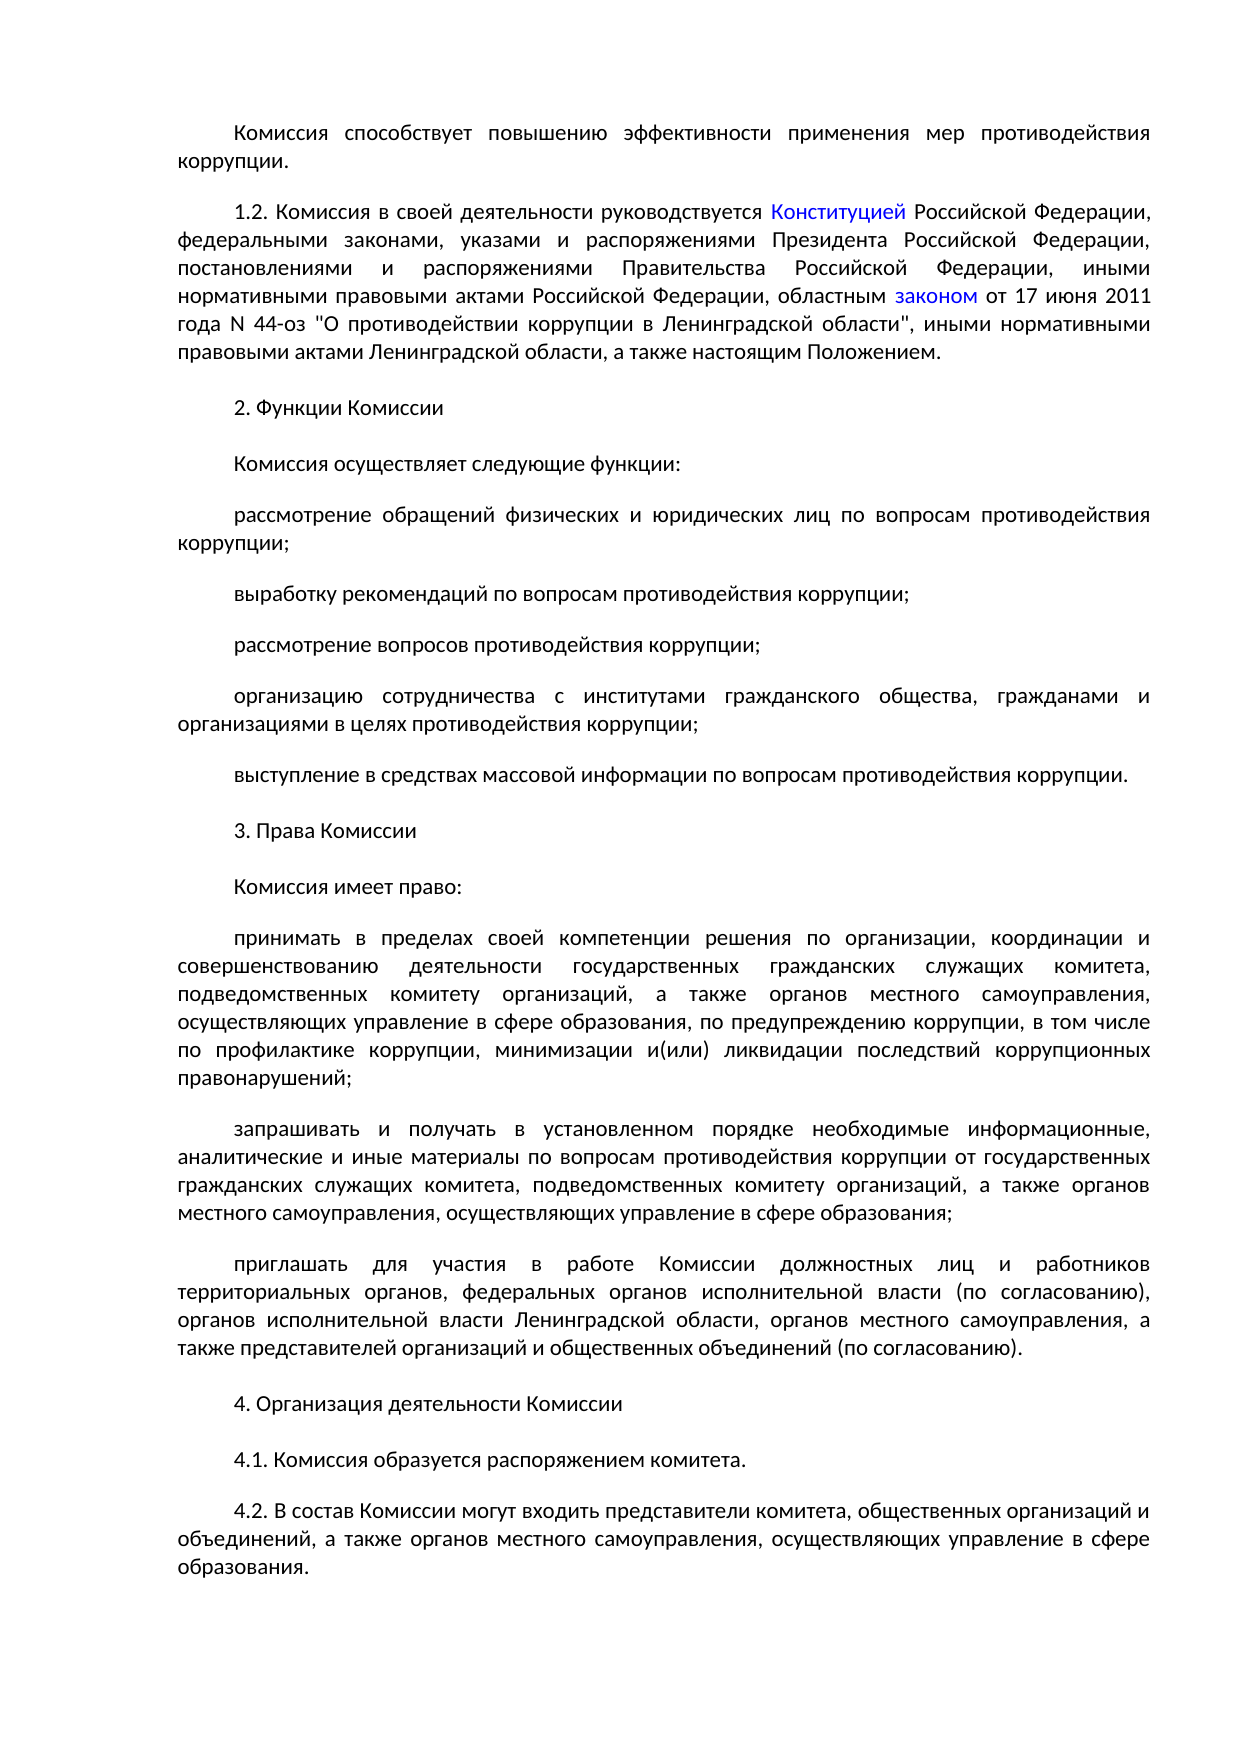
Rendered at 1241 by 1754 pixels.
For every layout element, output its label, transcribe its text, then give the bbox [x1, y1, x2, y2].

text Комиссия осуществляет следующие функции: [177, 449, 1152, 477]
text выступление в средствах массовой информации по вопросам противодействия коррупции. [177, 760, 1152, 788]
text 4. Организация деятельности Комиссии [177, 1389, 1152, 1417]
text 1.2. Комиссия в своей деятельности руководствуется Конституцией Российской Федерации, федеральными законами, указами и распоряжениями Президента Российской Федерации, постановлениями и распоряжениями Правительства Российской Федерации, иными нормативными правовыми актами Российской Федерации, областным законом от 17 июня 2011 года N 44-оз "О противодействии коррупции в Ленинградской области", иными нормативными правовыми актами Ленинградской области, а также настоящим Положением. [177, 197, 1152, 365]
text запрашивать и получать в установленном порядке необходимые информационные, аналитические и иные материалы по вопросам противодействия коррупции от государственных гражданских служащих комитета, подведомственных комитету организаций, а также органов местного самоуправления, осуществляющих управление в сфере образования; [177, 1114, 1152, 1226]
text 2. Функции Комиссии [177, 393, 1152, 421]
text Комиссия имеет право: [177, 872, 1152, 900]
text 3. Права Комиссии [177, 816, 1152, 844]
text организацию сотрудничества с институтами гражданского общества, гражданами и организациями в целях противодействия коррупции; [177, 681, 1152, 737]
text рассмотрение вопросов противодействия коррупции; [177, 630, 1152, 658]
text 4.2. В состав Комиссии могут входить представители комитета, общественных организаций и объединений, а также органов местного самоуправления, осуществляющих управление в сфере образования. [177, 1496, 1152, 1580]
text Комиссия способствует повышению эффективности применения мер противодействия коррупции. [177, 118, 1152, 174]
text принимать в пределах своей компетенции решения по организации, координации и совершенствованию деятельности государственных гражданских служащих комитета, подведомственных комитету организаций, а также органов местного самоуправления, осуществляющих управление в сфере образования, по предупреждению коррупции, в том числе по профилактике коррупции, минимизации и(или) ликвидации последствий коррупционных правонарушений; [177, 923, 1152, 1091]
text выработку рекомендаций по вопросам противодействия коррупции; [177, 579, 1152, 607]
text приглашать для участия в работе Комиссии должностных лиц и работников территориальных органов, федеральных органов исполнительной власти (по согласованию), органов исполнительной власти Ленинградской области, органов местного самоуправления, а также представителей организаций и общественных объединений (по согласованию). [177, 1249, 1152, 1361]
text рассмотрение обращений физических и юридических лиц по вопросам противодействия коррупции; [177, 500, 1152, 556]
text 4.1. Комиссия образуется распоряжением комитета. [177, 1445, 1152, 1473]
